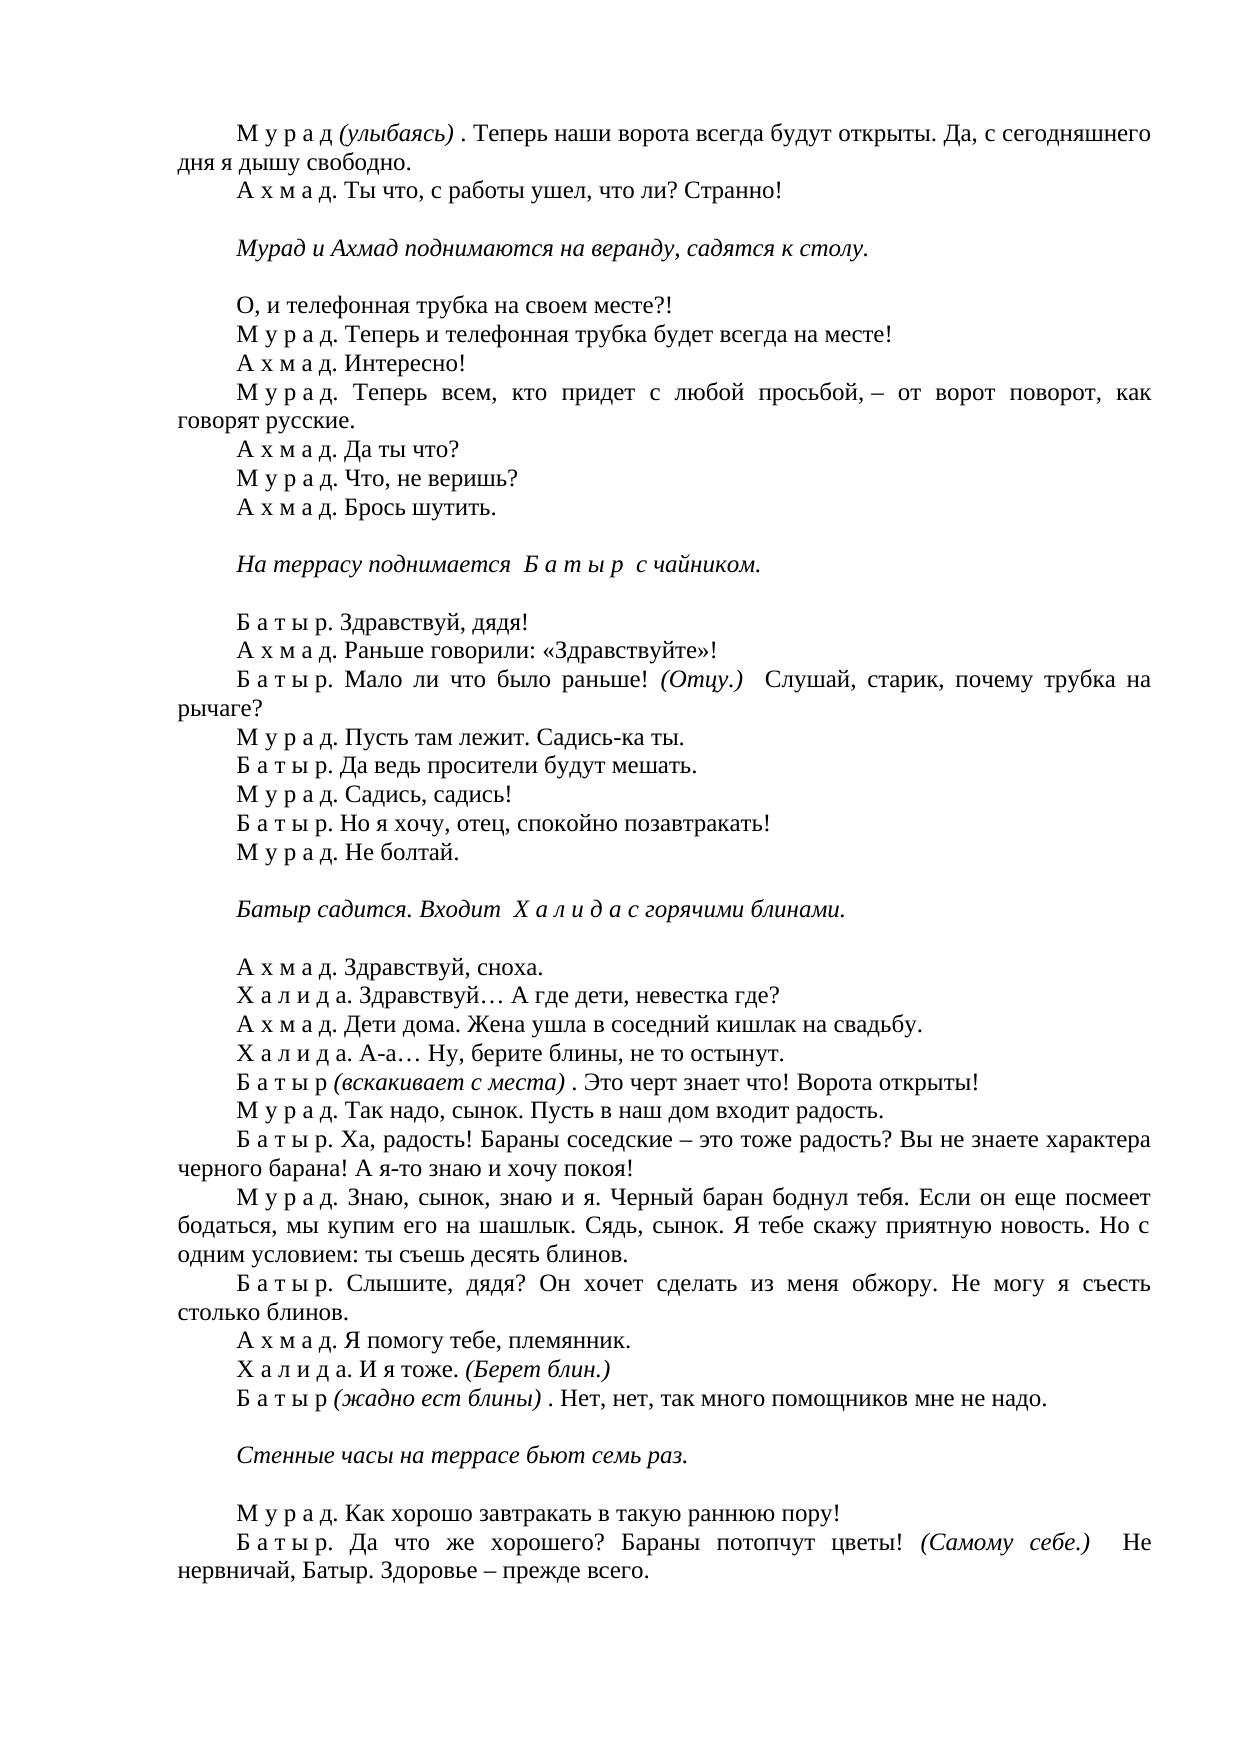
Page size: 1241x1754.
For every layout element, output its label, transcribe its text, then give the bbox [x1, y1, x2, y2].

text М у р а д. Как хорошо завтракать в такую раннюю пору! [177, 1498, 1152, 1527]
text Б а т ы р. Да что же хорошего? Бараны потопчут цветы! (Самому себе.) Не нервничай, Батыр. Здоровье – прежде всего. [177, 1527, 1152, 1584]
text Б а т ы р. Но я хочу, отец, спокойно позавтракать! [177, 808, 1152, 837]
text Стенные часы на террасе бьют семь раз. [177, 1441, 1152, 1469]
text М у р а д. Что, не веришь? [177, 463, 1152, 492]
text М у р а д (улыбаясь) . Теперь наши ворота всегда будут открыты. Да, с сегодняшнего дня я дышу свободно. [177, 118, 1152, 176]
text М у р а д. Теперь и телефонная трубка будет всегда на месте! [177, 319, 1152, 348]
text М у р а д. Так надо, сынок. Пусть в наш дом входит радость. [177, 1096, 1152, 1124]
text А х м а д. Раньше говорили: «Здравствуйте»! [177, 636, 1152, 664]
text О, и телефонная трубка на своем месте?! [177, 291, 1152, 319]
text На террасу поднимается Б а т ы р с чайником. [177, 549, 1152, 578]
text А х м а д. Я помогу тебе, племянник. [177, 1326, 1152, 1354]
text Б а т ы р. Слышите, дядя? Он хочет сделать из меня обжору. Не могу я съесть столько блинов. [177, 1268, 1152, 1326]
text М у р а д. Знаю, сынок, знаю и я. Черный баран боднул тебя. Если он еще посмеет бодаться, мы купим его на шашлык. Сядь, сынок. Я тебе скажу приятную новость. Но с одним условием: ты съешь десять блинов. [177, 1182, 1152, 1268]
text Б а т ы р. Мало ли что было раньше! (Отцу.) Слушай, старик, почему трубка на рычаге? [177, 664, 1152, 722]
text А х м а д. Интересно! [177, 348, 1152, 377]
text Б а т ы р. Ха, радость! Бараны соседские – это тоже радость? Вы не знаете характера черного барана! А я-то знаю и хочу покоя! [177, 1124, 1152, 1182]
text М у р а д. Садись, садись! [177, 779, 1152, 808]
text Б а т ы р (жадно ест блины) . Нет, нет, так много помощников мне не надо. [177, 1383, 1152, 1412]
text А х м а д. Брось шутить. [177, 492, 1152, 521]
text М у р а д. Не болтай. [177, 837, 1152, 866]
text А х м а д. Да ты что? [177, 434, 1152, 463]
text А х м а д. Ты что, с работы ушел, что ли? Странно! [177, 176, 1152, 204]
text А х м а д. Здравствуй, сноха. [177, 952, 1152, 981]
text М у р а д. Пусть там лежит. Садись-ка ты. [177, 722, 1152, 751]
text Б а т ы р (вскакивает с места) . Это черт знает что! Ворота открыты! [177, 1067, 1152, 1096]
text А х м а д. Дети дома. Жена ушла в соседний кишлак на свадьбу. [177, 1009, 1152, 1038]
text Батыр садится. Входит Х а л и д а с горячими блинами. [177, 894, 1152, 923]
text Б а т ы р. Да ведь просители будут мешать. [177, 751, 1152, 779]
text Б а т ы р. Здравствуй, дядя! [177, 607, 1152, 636]
text М у р а д. Теперь всем, кто придет с любой просьбой, – от ворот поворот, как говорят русские. [177, 377, 1152, 434]
text Х а л и д а. А-а… Ну, берите блины, не то остынут. [177, 1038, 1152, 1067]
text Х а л и д а. И я тоже. (Берет блин.) [177, 1354, 1152, 1383]
text Мурад и Ахмад поднимаются на веранду, садятся к столу. [177, 233, 1152, 262]
text Х а л и д а. Здравствуй… А где дети, невестка где? [177, 981, 1152, 1009]
